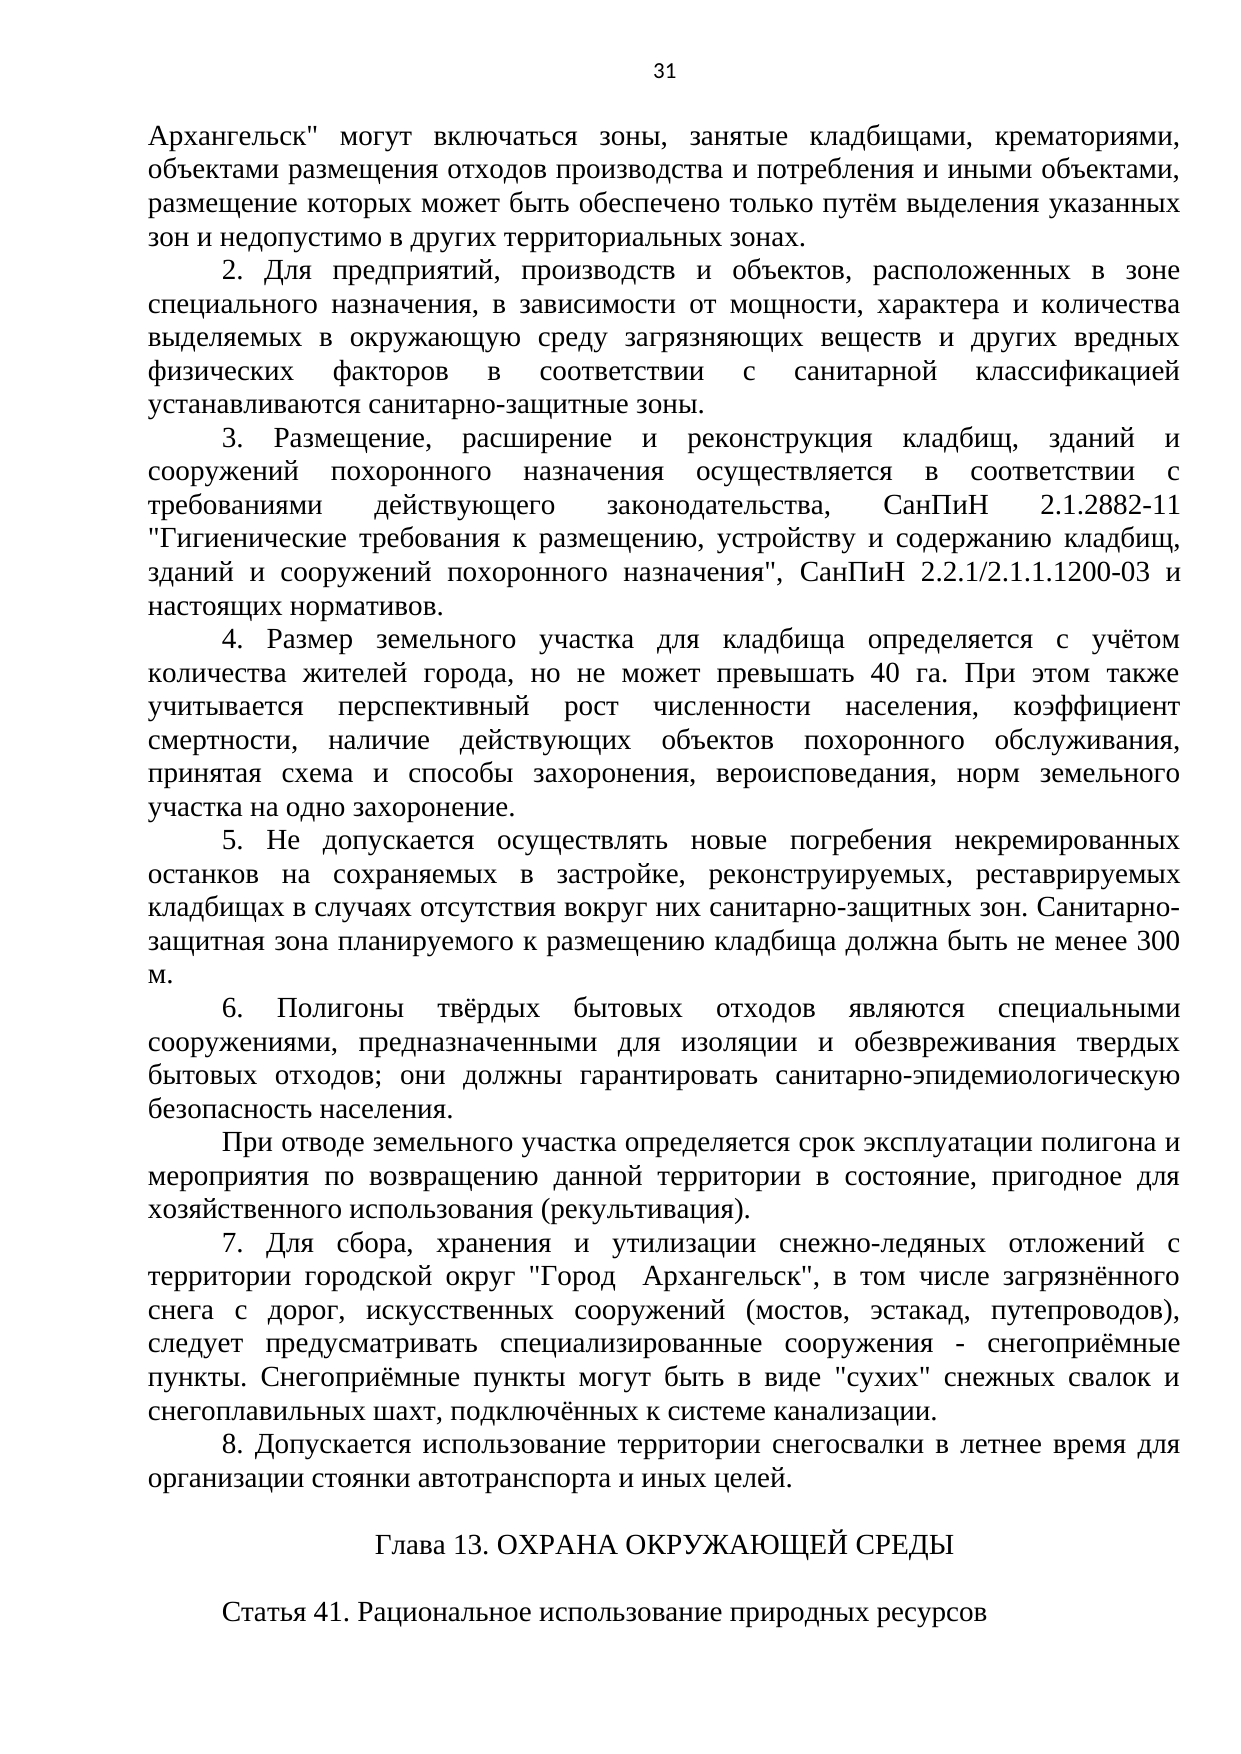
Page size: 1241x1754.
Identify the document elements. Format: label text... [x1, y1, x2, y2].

text Глава 13. ОХРАНА ОКРУЖАЮЩЕЙ СРЕДЫ [148, 1527, 1181, 1560]
text При отводе земельного участка определяется срок эксплуатации полигона и мероприятия по возвращению данной территории в состояние, пригодное для хозяйственного использования (рекультивация). [148, 1124, 1181, 1225]
text 8. Допускается использование территории снегосвалки в летнее время для организации стоянки автотранспорта и иных целей. [148, 1426, 1181, 1493]
text Статья 41. Рациональное использование природных ресурсов [148, 1594, 1181, 1627]
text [148, 118, 1181, 252]
text 3. Размещение, расширение и реконструкция кладбищ, зданий и сооружений похоронного назначения осуществляется в соответствии с требованиями действующего законодательства, СанПиН 2.1.2882-11 "Гигиенические требования к размещению, устройству и содержанию кладбищ, зданий и сооружений похоронного назначения", СанПиН 2.2.1/2.1.1.1200-03 и настоящих нормативов. [148, 420, 1181, 621]
text 4. Размер земельного участка для кладбища определяется с учётом количества жителей города, но не может превышать 40 га. При этом также учитывается перспективный рост численности населения, коэффициент смертности, наличие действующих объектов похоронного обслуживания, принятая схема и способы захоронения, вероисповедания, норм земельного участка на одно захоронение. [148, 621, 1181, 822]
text 6. Полигоны твёрдых бытовых отходов являются специальными сооружениями, предназначенными для изоляции и обезвреживания твердых бытовых отходов; они должны гарантировать санитарно-эпидемиологическую безопасность населения. [148, 990, 1181, 1124]
text 7. Для сбора, хранения и утилизации снежно-ледяных отложений с территории городской округ "Город Архангельск", в том числе загрязнённого снега с дорог, искусственных сооружений (мостов, эстакад, путепроводов), следует предусматривать специализированные сооружения - снегоприёмные пункты. Снегоприёмные пункты могут быть в виде "сухих" снежных свалок и снегоплавильных шахт, подключённых к системе канализации. [148, 1225, 1181, 1426]
text 2. Для предприятий, производств и объектов, расположенных в зоне специального назначения, в зависимости от мощности, характера и количества выделяемых в окружающую среду загрязняющих веществ и других вредных физических факторов в соответствии с санитарной классификацией устанавливаются санитарно-защитные зоны. [148, 252, 1181, 420]
text 5. Не допускается осуществлять новые погребения некремированных останков на сохраняемых в застройке, реконструируемых, реставрируемых кладбищах в случаях отсутствия вокруг них санитарно-защитных зон. Санитарно-защитная зона планируемого к размещению кладбища должна быть не менее 300 м. [148, 822, 1181, 990]
